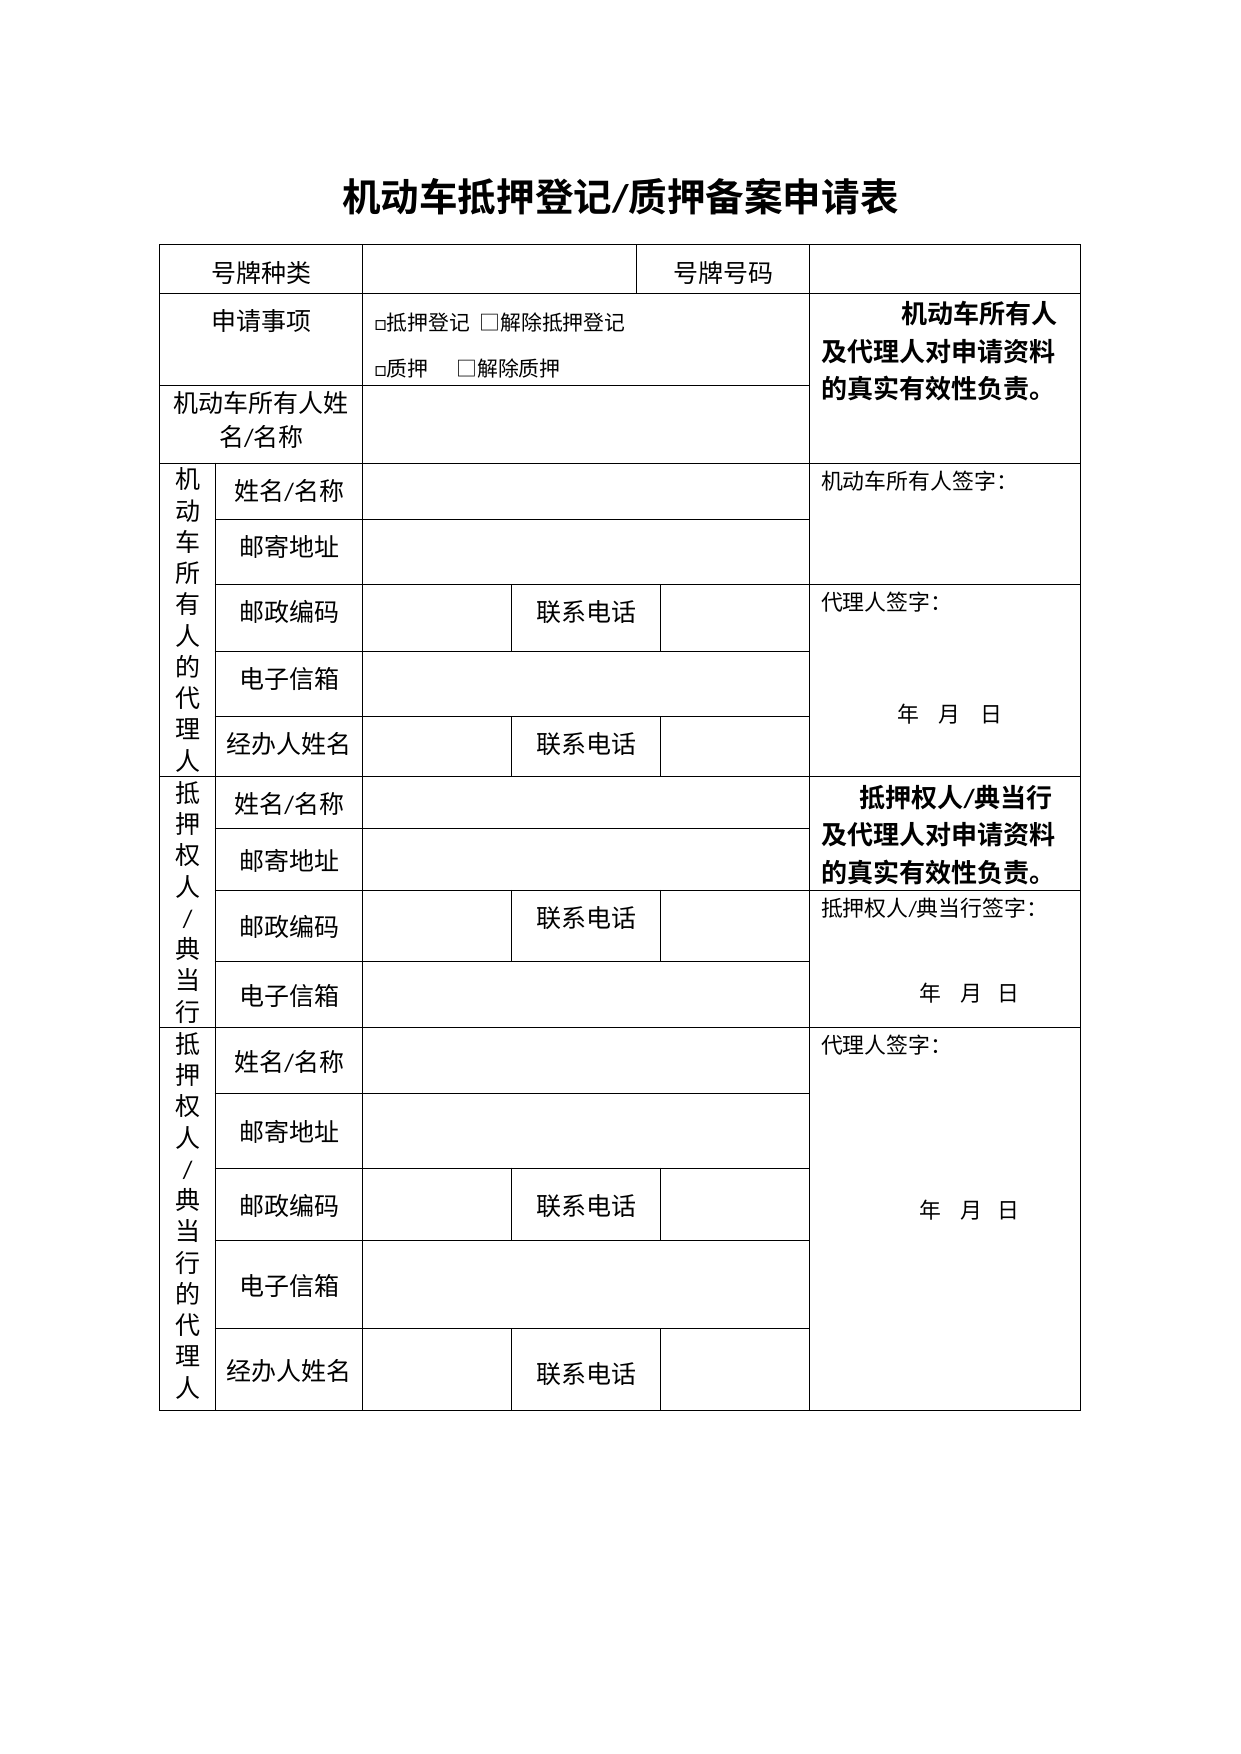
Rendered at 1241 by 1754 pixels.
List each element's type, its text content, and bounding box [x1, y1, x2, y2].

table_header [810, 245, 1080, 292]
table_cell [661, 1329, 809, 1410]
table_cell 经办人姓名 [216, 717, 362, 776]
table_cell 电子信箱 [216, 652, 362, 716]
table_cell 邮寄地址 [216, 829, 362, 890]
table_cell [363, 717, 511, 776]
table_cell [363, 891, 511, 961]
table_cell [363, 652, 809, 716]
table_header 号牌种类 [160, 245, 362, 292]
table_cell 姓名/名称 [216, 777, 362, 828]
table_cell [661, 891, 809, 961]
table_cell 电子信箱 [216, 962, 362, 1027]
table_cell 抵押权人/典当行签字： 年 月 日 [810, 891, 1080, 1027]
table_cell 邮政编码 [216, 585, 362, 651]
table_cell 机动车所有人姓名/名称 [160, 386, 362, 463]
table_cell 邮寄地址 [216, 520, 362, 584]
table_cell [363, 464, 809, 519]
table_cell [363, 585, 511, 651]
table_cell [363, 386, 809, 463]
table_header [363, 245, 636, 292]
table_cell 代理人签字： 年 月 日 [810, 585, 1080, 776]
table_cell [363, 1329, 511, 1410]
table_cell 联系电话 [512, 717, 660, 776]
table_cell 姓名/名称 [216, 1028, 362, 1093]
table_cell [363, 520, 809, 584]
table_cell [661, 585, 809, 651]
table_cell □抵押登记 □解除抵押登记 □质押 □解除质押 [363, 294, 809, 385]
table_cell [363, 1028, 809, 1093]
table_cell 联系电话 [512, 1329, 660, 1410]
table_cell 联系电话 [512, 891, 660, 961]
text 机动车抵押登记/质押备案申请表 [187, 162, 1053, 227]
table_cell [363, 829, 809, 890]
table_cell 联系电话 [512, 585, 660, 651]
table_cell 邮政编码 [216, 891, 362, 961]
table_cell 机动车所有人及代理人对申请资料的真实有效性负责。 [810, 294, 1080, 463]
table_cell 抵押权人/典当行 [160, 777, 215, 1027]
table_cell [363, 777, 809, 828]
table_cell [661, 1169, 809, 1240]
table_cell 抵押权人/典当行的代理人 [160, 1028, 215, 1410]
table_cell 联系电话 [512, 1169, 660, 1240]
table_cell 机动车所有人的代理人 [160, 464, 215, 776]
table_cell [363, 1169, 511, 1240]
table_cell [363, 1094, 809, 1167]
table_cell 代理人签字： 年 月 日 [810, 1028, 1080, 1410]
table_cell 邮政编码 [216, 1169, 362, 1240]
table_cell [363, 1241, 809, 1328]
table_cell 机动车所有人签字： [810, 464, 1080, 584]
table_cell [661, 717, 809, 776]
table_cell 电子信箱 [216, 1241, 362, 1328]
table_cell [363, 962, 809, 1027]
table_cell 经办人姓名 [216, 1329, 362, 1410]
table_cell 抵押权人/典当行及代理人对申请资料的真实有效性负责。 [810, 777, 1080, 890]
table_cell 申请事项 [160, 294, 362, 385]
table_cell 姓名/名称 [216, 464, 362, 519]
table_cell 邮寄地址 [216, 1094, 362, 1167]
table_header 号牌号码 [637, 245, 809, 292]
